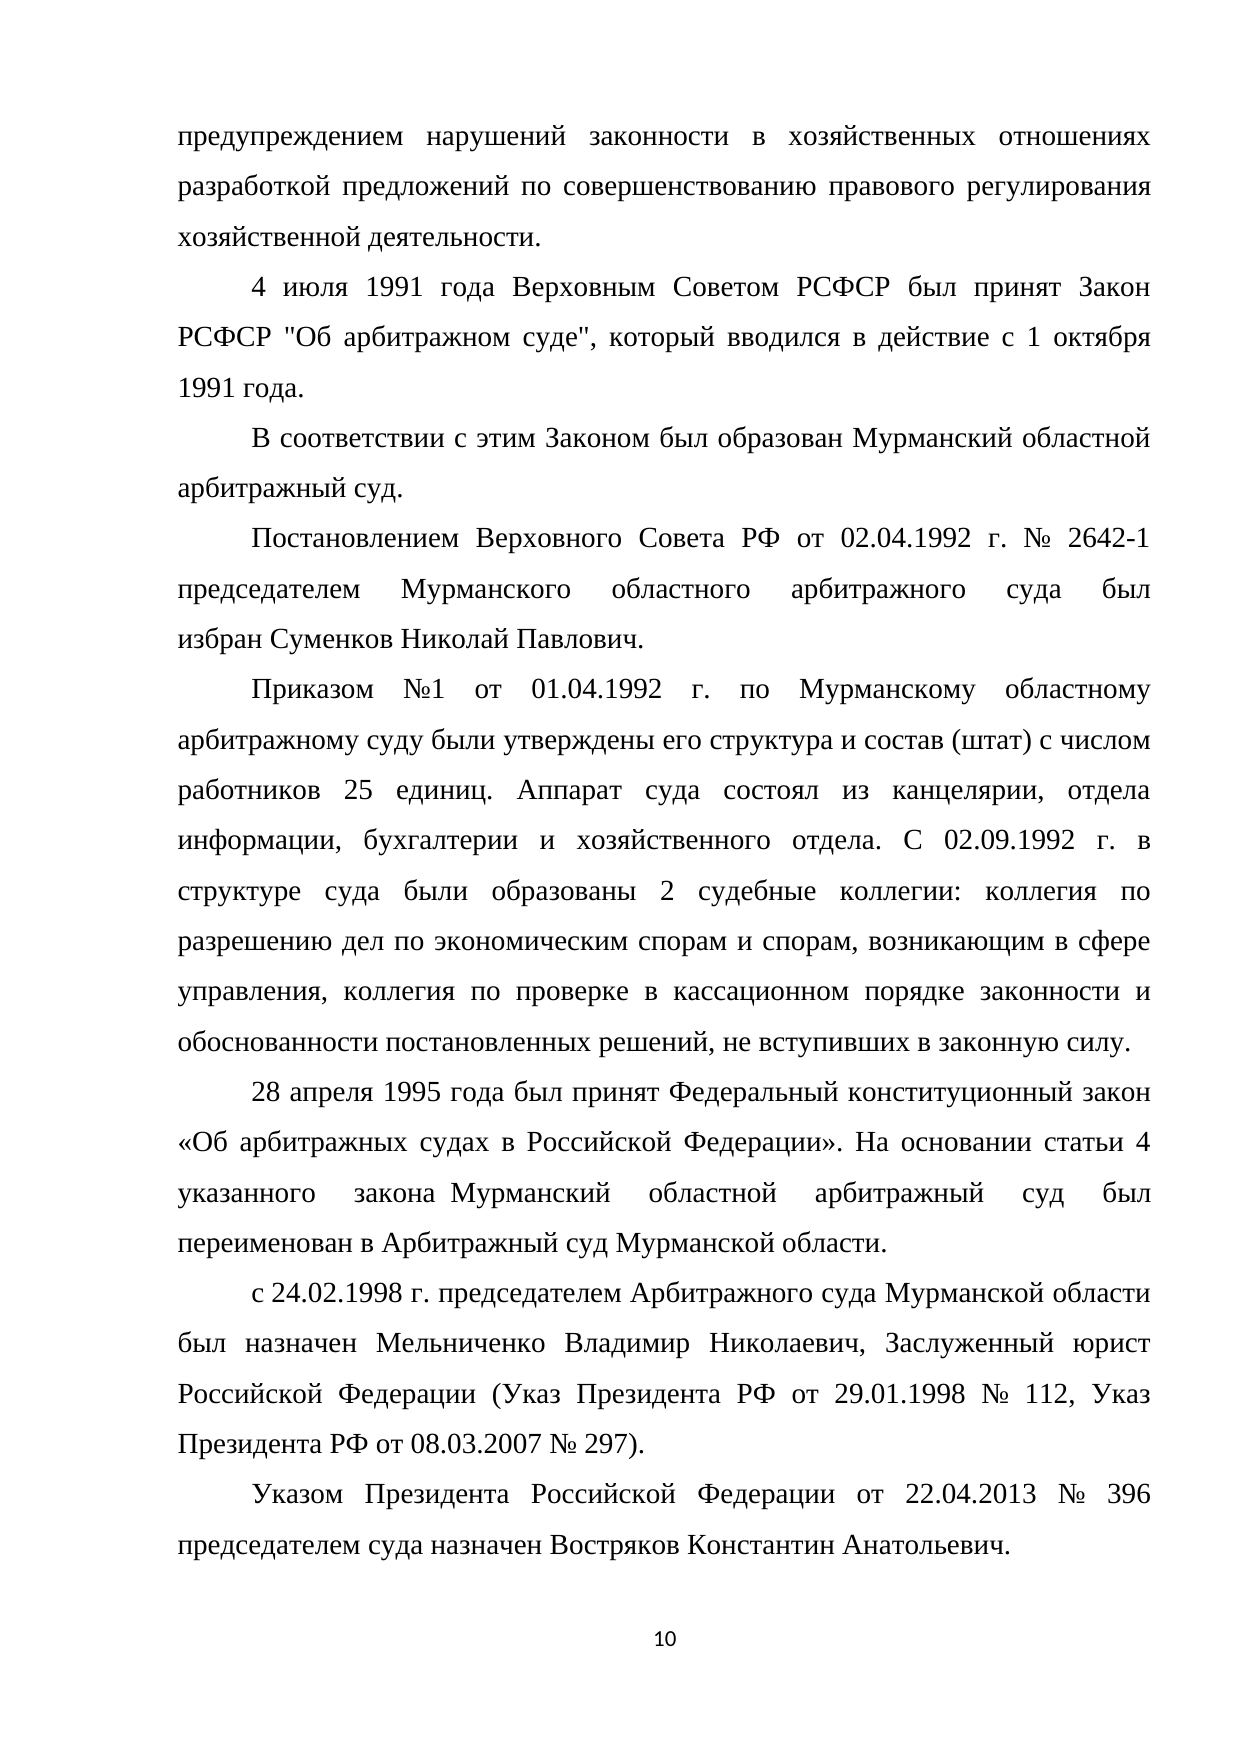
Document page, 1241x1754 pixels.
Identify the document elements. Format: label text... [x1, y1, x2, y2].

text Указом Президента Российской Федерации от 22.04.2013 № 396 председателем суда назначен Востряков Константин Анатольевич. [177, 1477, 1152, 1560]
text Приказом №1 от 01.04.1992 г. по Мурманскому областному арбитражному суду были утверждены его структура и состав (штат) с числом работников 25 единиц. Аппарат суда состоял из канцелярии, отдела информации, бухгалтерии и хозяйственного отдела. С 02.09.1992 г. в структуре суда были образованы 2 судебные коллегии: коллегия по разрешению дел по экономическим спорам и спорам, возникающим в сфере управления, коллегия по проверке в кассационном порядке законности и обоснованности постановленных решений, не вступивших в законную силу. [177, 672, 1152, 1057]
text с 24.02.1998 г. председателем Арбитражного суда Мурманской области был назначен Мельниченко Владимир Николаевич, Заслуженный юрист Российской Федерации (Указ Президента РФ от 29.01.1998 № 112, Указ Президента РФ от 08.03.2007 № 297). [177, 1275, 1152, 1460]
text Постановлением Верховного Совета РФ от 02.04.1992 г. № 2642-1 председателем Мурманского областного арбитражного суда был избран Суменков Николай Павлович. [177, 521, 1152, 655]
text В соответствии с этим Законом был образован Мурманский областной арбитражный суд. [177, 420, 1152, 504]
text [177, 118, 1152, 252]
text 4 июля 1991 года Верховным Советом РСФСР был принят Закон РСФСР "Об арбитражном суде", который вводился в действие с 1 октября 1991 года. [177, 269, 1152, 403]
text 28 апреля 1995 года был принят Федеральный конституционный закон «Об арбитражных судах в Российской Федерации». На основании статьи 4 указанного закона Мурманский областной арбитражный суд был переименован в Арбитражный суд Мурманской области. [177, 1074, 1152, 1258]
